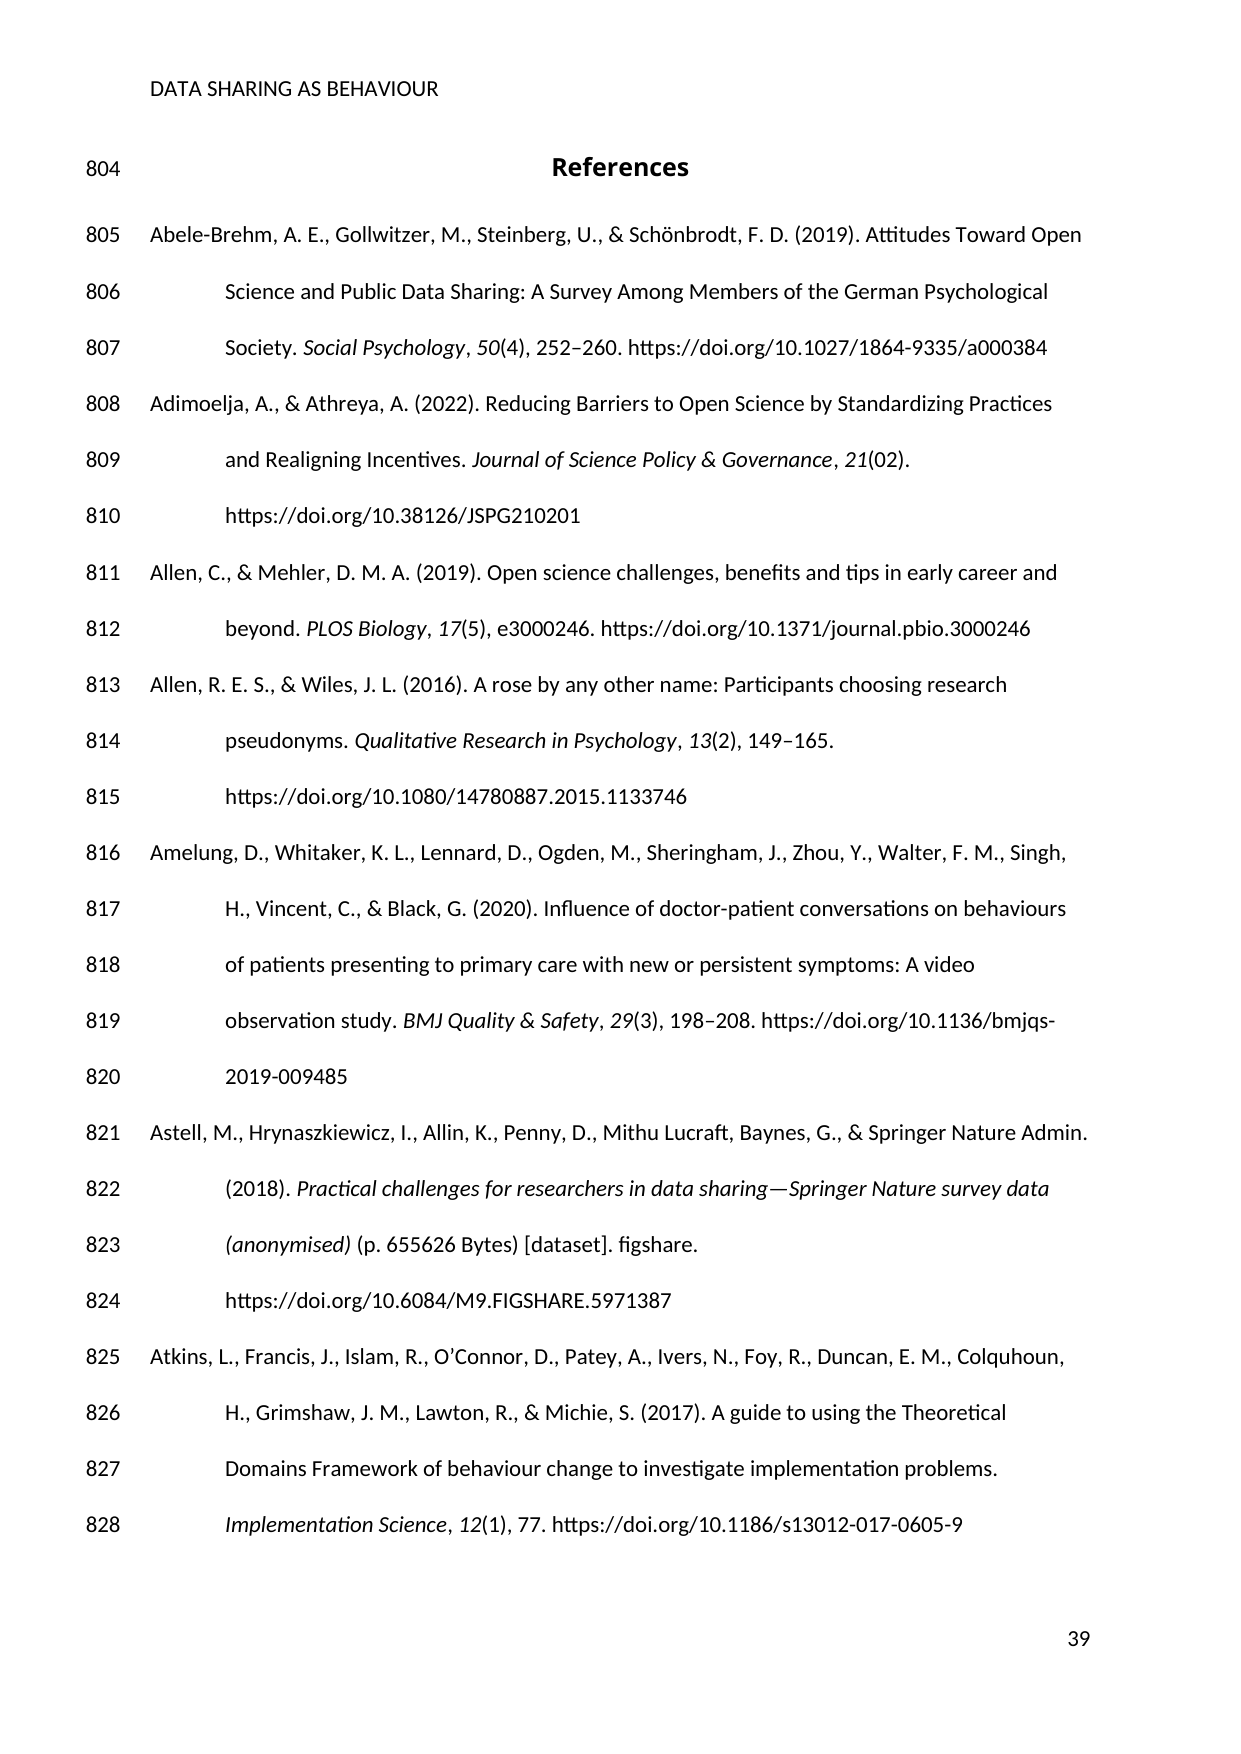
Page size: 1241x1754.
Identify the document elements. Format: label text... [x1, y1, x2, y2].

text Astell, M., Hrynaszkiewicz, I., Allin, K., Penny, D., Mithu Lucraft, Baynes, G., & Springer Nature Admin. (2018). Practical challenges for researchers in data sharing—Springer Nature survey data (anonymised) (p. 655626 Bytes) [dataset]. figshare. https://doi.org/10.6084/M9.FIGSHARE.5971387 [150, 1118, 1090, 1314]
text Allen, C., & Mehler, D. M. A. (2019). Open science challenges, benefits and tips in early career and beyond. PLOS Biology, 17(5), e3000246. https://doi.org/10.1371/journal.pbio.3000246 [150, 558, 1090, 642]
text References [150, 150, 1090, 184]
text Allen, R. E. S., & Wiles, J. L. (2016). A rose by any other name: Participants choosing research pseudonyms. Qualitative Research in Psychology, 13(2), 149–165. https://doi.org/10.1080/14780887.2015.1133746 [150, 670, 1090, 810]
text Amelung, D., Whitaker, K. L., Lennard, D., Ogden, M., Sheringham, J., Zhou, Y., Walter, F. M., Singh, H., Vincent, C., & Black, G. (2020). Influence of doctor-patient conversations on behaviours of patients presenting to primary care with new or persistent symptoms: A video observation study. BMJ Quality & Safety, 29(3), 198–208. https://doi.org/10.1136/bmjqs-2019-009485 [150, 838, 1090, 1090]
text Atkins, L., Francis, J., Islam, R., O’Connor, D., Patey, A., Ivers, N., Foy, R., Duncan, E. M., Colquhoun, H., Grimshaw, J. M., Lawton, R., & Michie, S. (2017). A guide to using the Theoretical Domains Framework of behaviour change to investigate implementation problems. Implementation Science, 12(1), 77. https://doi.org/10.1186/s13012-017-0605-9 [150, 1342, 1090, 1538]
text Abele-Brehm, A. E., Gollwitzer, M., Steinberg, U., & Schönbrodt, F. D. (2019). Attitudes Toward Open Science and Public Data Sharing: A Survey Among Members of the German Psychological Society. Social Psychology, 50(4), 252–260. https://doi.org/10.1027/1864-9335/a000384 [150, 218, 1090, 361]
text Adimoelja, A., & Athreya, A. (2022). Reducing Barriers to Open Science by Standardizing Practices and Realigning Incentives. Journal of Science Policy & Governance, 21(02). https://doi.org/10.38126/JSPG210201 [150, 389, 1090, 529]
